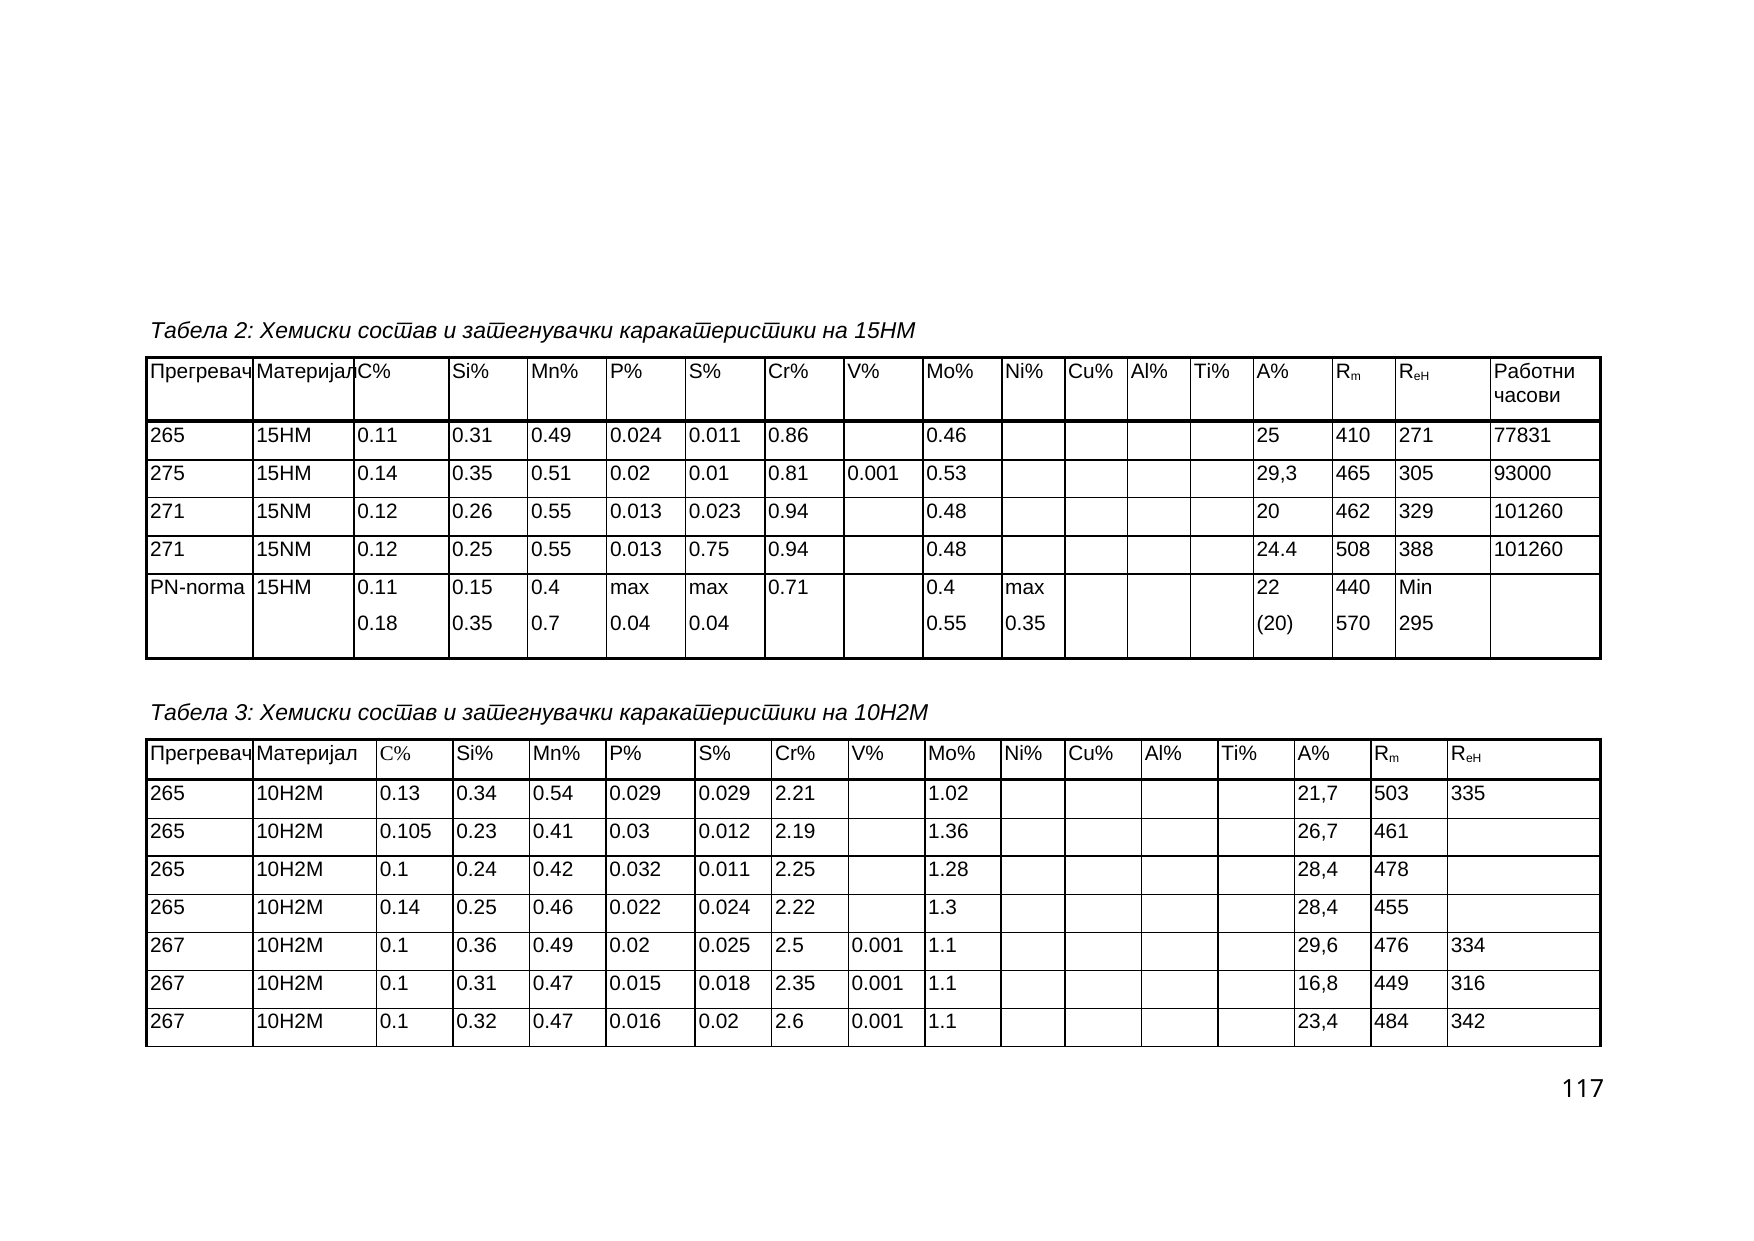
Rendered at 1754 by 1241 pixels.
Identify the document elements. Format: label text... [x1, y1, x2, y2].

table_cell 24.4 [1254, 537, 1332, 573]
table_cell 15HM [254, 575, 353, 657]
table_cell [849, 819, 924, 855]
table_cell 0.46 [530, 895, 605, 931]
table_cell 77831 [1491, 423, 1599, 459]
table_cell 1.1 [926, 1009, 1000, 1046]
table_cell 410 [1333, 423, 1395, 459]
table_cell [1003, 423, 1064, 459]
table_cell 316 [1448, 971, 1599, 1007]
table_cell 335 [1448, 781, 1599, 817]
table_cell [1066, 971, 1141, 1007]
table_header Материјал [254, 741, 376, 778]
table_cell 16,8 [1295, 971, 1370, 1007]
table_cell 0.53 [924, 461, 1001, 497]
table_cell 0.011 [696, 857, 771, 893]
table_cell 0.48 [924, 537, 1001, 573]
table_cell Min 295 [1396, 575, 1490, 657]
table_cell 0.02 [607, 461, 685, 497]
table_cell 0.32 [454, 1009, 529, 1046]
table_cell 0.013 [607, 537, 685, 573]
table_cell 0.024 [696, 895, 771, 931]
table_cell 26,7 [1295, 819, 1370, 855]
table_cell 1.3 [926, 895, 1000, 931]
table_cell 0.94 [766, 498, 843, 535]
table_cell 0.31 [454, 971, 529, 1007]
table_cell 388 [1396, 537, 1490, 573]
table_cell [1191, 537, 1253, 573]
table_header Al% [1142, 741, 1217, 778]
table_header Cr% [772, 741, 848, 778]
table_cell 0.4 0.7 [528, 575, 606, 657]
table_cell 0.001 [849, 1009, 924, 1046]
table_cell [1142, 781, 1217, 817]
table_cell [845, 537, 922, 573]
table_cell 0.25 [454, 895, 529, 931]
table_cell [849, 857, 924, 893]
table_cell 265 [148, 895, 252, 931]
table_cell [1002, 971, 1064, 1007]
table_header Cr% [766, 359, 843, 419]
table_cell 0.14 [355, 461, 448, 497]
table_header C% [377, 741, 452, 778]
table_cell 101260 [1491, 498, 1599, 535]
table_cell max 0.04 [686, 575, 764, 657]
table_cell 15NM [254, 537, 353, 573]
table_header Cu% [1066, 359, 1127, 419]
table_cell 465 [1333, 461, 1395, 497]
table_cell 275 [148, 461, 252, 497]
table_cell 2.5 [772, 933, 848, 969]
table_cell 101260 [1491, 537, 1599, 573]
table_cell [1066, 1009, 1141, 1046]
table_cell [1002, 933, 1064, 969]
table_cell 2.22 [772, 895, 848, 931]
table_cell 0.032 [607, 857, 694, 893]
table_cell 0.02 [696, 1009, 771, 1046]
table_cell 0.54 [530, 781, 605, 817]
table_cell 271 [148, 537, 252, 573]
table_header P% [607, 741, 694, 778]
table_cell [1219, 819, 1294, 855]
table_cell 0.1 [377, 1009, 452, 1046]
table_cell 10H2M [254, 819, 376, 855]
table_header ReH [1396, 359, 1490, 419]
table_cell [849, 895, 924, 931]
table_cell 0.35 [450, 461, 527, 497]
table_cell 484 [1372, 1009, 1447, 1046]
table_cell 0.016 [607, 1009, 694, 1046]
table_cell 0.49 [530, 933, 605, 969]
table_cell 508 [1333, 537, 1395, 573]
table_cell [1066, 461, 1127, 497]
table_cell 0.49 [528, 423, 606, 459]
table_cell 462 [1333, 498, 1395, 535]
table_header V% [845, 359, 922, 419]
table_cell 271 [1396, 423, 1490, 459]
table_cell [1066, 423, 1127, 459]
table_cell 0.46 [924, 423, 1001, 459]
table_cell [1066, 819, 1141, 855]
table_cell [849, 781, 924, 817]
table_cell 2.21 [772, 781, 848, 817]
table_cell [1128, 423, 1190, 459]
table_header C% [355, 359, 448, 419]
table_header V% [849, 741, 924, 778]
table_cell 0.48 [924, 498, 1001, 535]
table_cell 10H2M [254, 971, 376, 1007]
table_cell 1.36 [926, 819, 1000, 855]
table_cell [1448, 857, 1599, 893]
table_cell 0.11 0.18 [355, 575, 448, 657]
table_cell [1142, 933, 1217, 969]
table_cell 2.25 [772, 857, 848, 893]
table_cell 265 [148, 857, 252, 893]
table_cell 461 [1372, 819, 1447, 855]
table_cell 0.001 [849, 971, 924, 1007]
table_cell [1066, 895, 1141, 931]
table_cell 1.1 [926, 971, 1000, 1007]
table_header Rm [1333, 359, 1395, 419]
table_cell [1003, 537, 1064, 573]
table_cell 0.11 [355, 423, 448, 459]
table_cell 0.022 [607, 895, 694, 931]
table_cell 0.023 [686, 498, 764, 535]
table_cell [1066, 781, 1141, 817]
table_cell 0.86 [766, 423, 843, 459]
table_cell 476 [1372, 933, 1447, 969]
table_cell [1448, 819, 1599, 855]
table_cell 449 [1372, 971, 1447, 1007]
table_cell 0.018 [696, 971, 771, 1007]
table_cell 0.001 [849, 933, 924, 969]
table_cell 265 [148, 781, 252, 817]
table_cell 23,4 [1295, 1009, 1370, 1046]
table_cell 0.1 [377, 857, 452, 893]
table_cell 440 570 [1333, 575, 1395, 657]
table_cell 15HM [254, 461, 353, 497]
table_cell 29,3 [1254, 461, 1332, 497]
table_cell 267 [148, 971, 252, 1007]
table_header A% [1295, 741, 1370, 778]
table_header Mn% [528, 359, 606, 419]
table_cell 10H2M [254, 857, 376, 893]
table_cell [1191, 575, 1253, 657]
table_cell [1142, 971, 1217, 1007]
table_cell 0.029 [696, 781, 771, 817]
table_cell [1002, 895, 1064, 931]
table_header Si% [450, 359, 527, 419]
table_cell 2.6 [772, 1009, 848, 1046]
table_cell 0.71 [766, 575, 843, 657]
table_cell 0.12 [355, 498, 448, 535]
table_header Si% [454, 741, 529, 778]
table_cell 10H2M [254, 933, 376, 969]
table_cell 478 [1372, 857, 1447, 893]
table_cell 503 [1372, 781, 1447, 817]
table_cell 0.029 [607, 781, 694, 817]
table_cell 0.1 [377, 971, 452, 1007]
table_cell 10H2M [254, 1009, 376, 1046]
table_cell 0.4 0.55 [924, 575, 1001, 657]
table_header Cu% [1066, 741, 1141, 778]
table_cell 0.51 [528, 461, 606, 497]
table_cell 0.013 [607, 498, 685, 535]
table_header Работни часови [1491, 359, 1599, 419]
table_cell 0.024 [607, 423, 685, 459]
table_cell [1219, 933, 1294, 969]
table_cell 0.31 [450, 423, 527, 459]
text Табела 2: Хемиски состав и затегнувачки каракатеристики на 15НМ [150, 317, 1612, 343]
table_cell [845, 575, 922, 657]
table_cell 0.55 [528, 498, 606, 535]
table_header Ti% [1219, 741, 1294, 778]
table_cell 2.19 [772, 819, 848, 855]
table_cell 0.03 [607, 819, 694, 855]
table_cell 21,7 [1295, 781, 1370, 817]
text Табела 3: Хемиски состав и затегнувачки каракатеристики на 10Н2М [150, 699, 1612, 726]
table_cell 0.015 [607, 971, 694, 1007]
table_header Материјал [254, 359, 353, 419]
table_cell 0.24 [454, 857, 529, 893]
table_cell 329 [1396, 498, 1490, 535]
table_cell 0.34 [454, 781, 529, 817]
table_cell 455 [1372, 895, 1447, 931]
table_cell 15HM [254, 423, 353, 459]
table_cell 0.26 [450, 498, 527, 535]
table_header Mn% [530, 741, 605, 778]
table_header Mo% [926, 741, 1000, 778]
table_cell [1448, 895, 1599, 931]
table_cell 10H2M [254, 895, 376, 931]
table_cell [1142, 1009, 1217, 1046]
table_cell 0.025 [696, 933, 771, 969]
table_cell 267 [148, 1009, 252, 1046]
table_header Ni% [1003, 359, 1064, 419]
table_cell 0.12 [355, 537, 448, 573]
table_cell 0.1 [377, 933, 452, 969]
table_cell 0.011 [686, 423, 764, 459]
table_cell 0.15 0.35 [450, 575, 527, 657]
table_header Ni% [1002, 741, 1064, 778]
table_cell [1142, 857, 1217, 893]
table_header Mo% [924, 359, 1001, 419]
table_cell 1.1 [926, 933, 1000, 969]
table_header S% [686, 359, 764, 419]
table_cell [1191, 423, 1253, 459]
table_cell 28,4 [1295, 857, 1370, 893]
table_cell 1.28 [926, 857, 1000, 893]
table_cell 28,4 [1295, 895, 1370, 931]
table_cell 93000 [1491, 461, 1599, 497]
table_cell [1491, 575, 1599, 657]
table_cell 0.47 [530, 971, 605, 1007]
table_cell [1219, 971, 1294, 1007]
table_cell [1142, 895, 1217, 931]
table_cell 0.75 [686, 537, 764, 573]
table_cell 0.42 [530, 857, 605, 893]
table_cell max 0.35 [1003, 575, 1064, 657]
table_cell [1128, 575, 1190, 657]
table_cell 29,6 [1295, 933, 1370, 969]
table_cell 265 [148, 819, 252, 855]
table_cell 267 [148, 933, 252, 969]
table_header Прегревач [148, 741, 252, 778]
table_cell [1219, 781, 1294, 817]
table_header Прегревач [148, 359, 252, 419]
table_cell 10H2M [254, 781, 376, 817]
table_cell [1191, 461, 1253, 497]
table_cell 334 [1448, 933, 1599, 969]
table_cell 0.01 [686, 461, 764, 497]
table_cell 25 [1254, 423, 1332, 459]
table_cell [1066, 575, 1127, 657]
table_cell 0.105 [377, 819, 452, 855]
table_cell 0.02 [607, 933, 694, 969]
table_header S% [696, 741, 771, 778]
table_cell [1002, 857, 1064, 893]
table_cell [1066, 933, 1141, 969]
table_cell [1066, 537, 1127, 573]
table_header ReH [1448, 741, 1599, 778]
table_cell max 0.04 [607, 575, 685, 657]
table_cell [1002, 1009, 1064, 1046]
table_cell 0.94 [766, 537, 843, 573]
table_cell 305 [1396, 461, 1490, 497]
table_cell 0.012 [696, 819, 771, 855]
table_header P% [607, 359, 685, 419]
table_cell [1219, 857, 1294, 893]
table_cell 0.41 [530, 819, 605, 855]
table_cell PN-norma [148, 575, 252, 657]
table_cell 2.35 [772, 971, 848, 1007]
table_cell 0.47 [530, 1009, 605, 1046]
table_cell 15NM [254, 498, 353, 535]
table_header Al% [1128, 359, 1190, 419]
table_header Ti% [1191, 359, 1253, 419]
table_cell [1142, 819, 1217, 855]
table_cell 20 [1254, 498, 1332, 535]
table_cell [845, 498, 922, 535]
table_cell [1128, 498, 1190, 535]
table_cell 0.81 [766, 461, 843, 497]
table_cell 342 [1448, 1009, 1599, 1046]
table_cell [1128, 461, 1190, 497]
table_cell [1191, 498, 1253, 535]
table_header A% [1254, 359, 1332, 419]
table_cell [1066, 498, 1127, 535]
table_cell [1128, 537, 1190, 573]
table_cell 0.36 [454, 933, 529, 969]
table_header Rm [1372, 741, 1447, 778]
table_cell [1219, 1009, 1294, 1046]
table_cell [845, 423, 922, 459]
table_cell [1066, 857, 1141, 893]
table_cell 265 [148, 423, 252, 459]
table_cell 0.001 [845, 461, 922, 497]
table_cell 0.23 [454, 819, 529, 855]
table_cell [1003, 461, 1064, 497]
table_cell 0.13 [377, 781, 452, 817]
table_cell 0.55 [528, 537, 606, 573]
table_cell [1219, 895, 1294, 931]
table_cell 22 (20) [1254, 575, 1332, 657]
table_cell [1003, 498, 1064, 535]
table_cell 0.14 [377, 895, 452, 931]
table_cell 0.25 [450, 537, 527, 573]
table_cell 1.02 [926, 781, 1000, 817]
table_cell 271 [148, 498, 252, 535]
table_cell [1002, 781, 1064, 817]
table_cell [1002, 819, 1064, 855]
